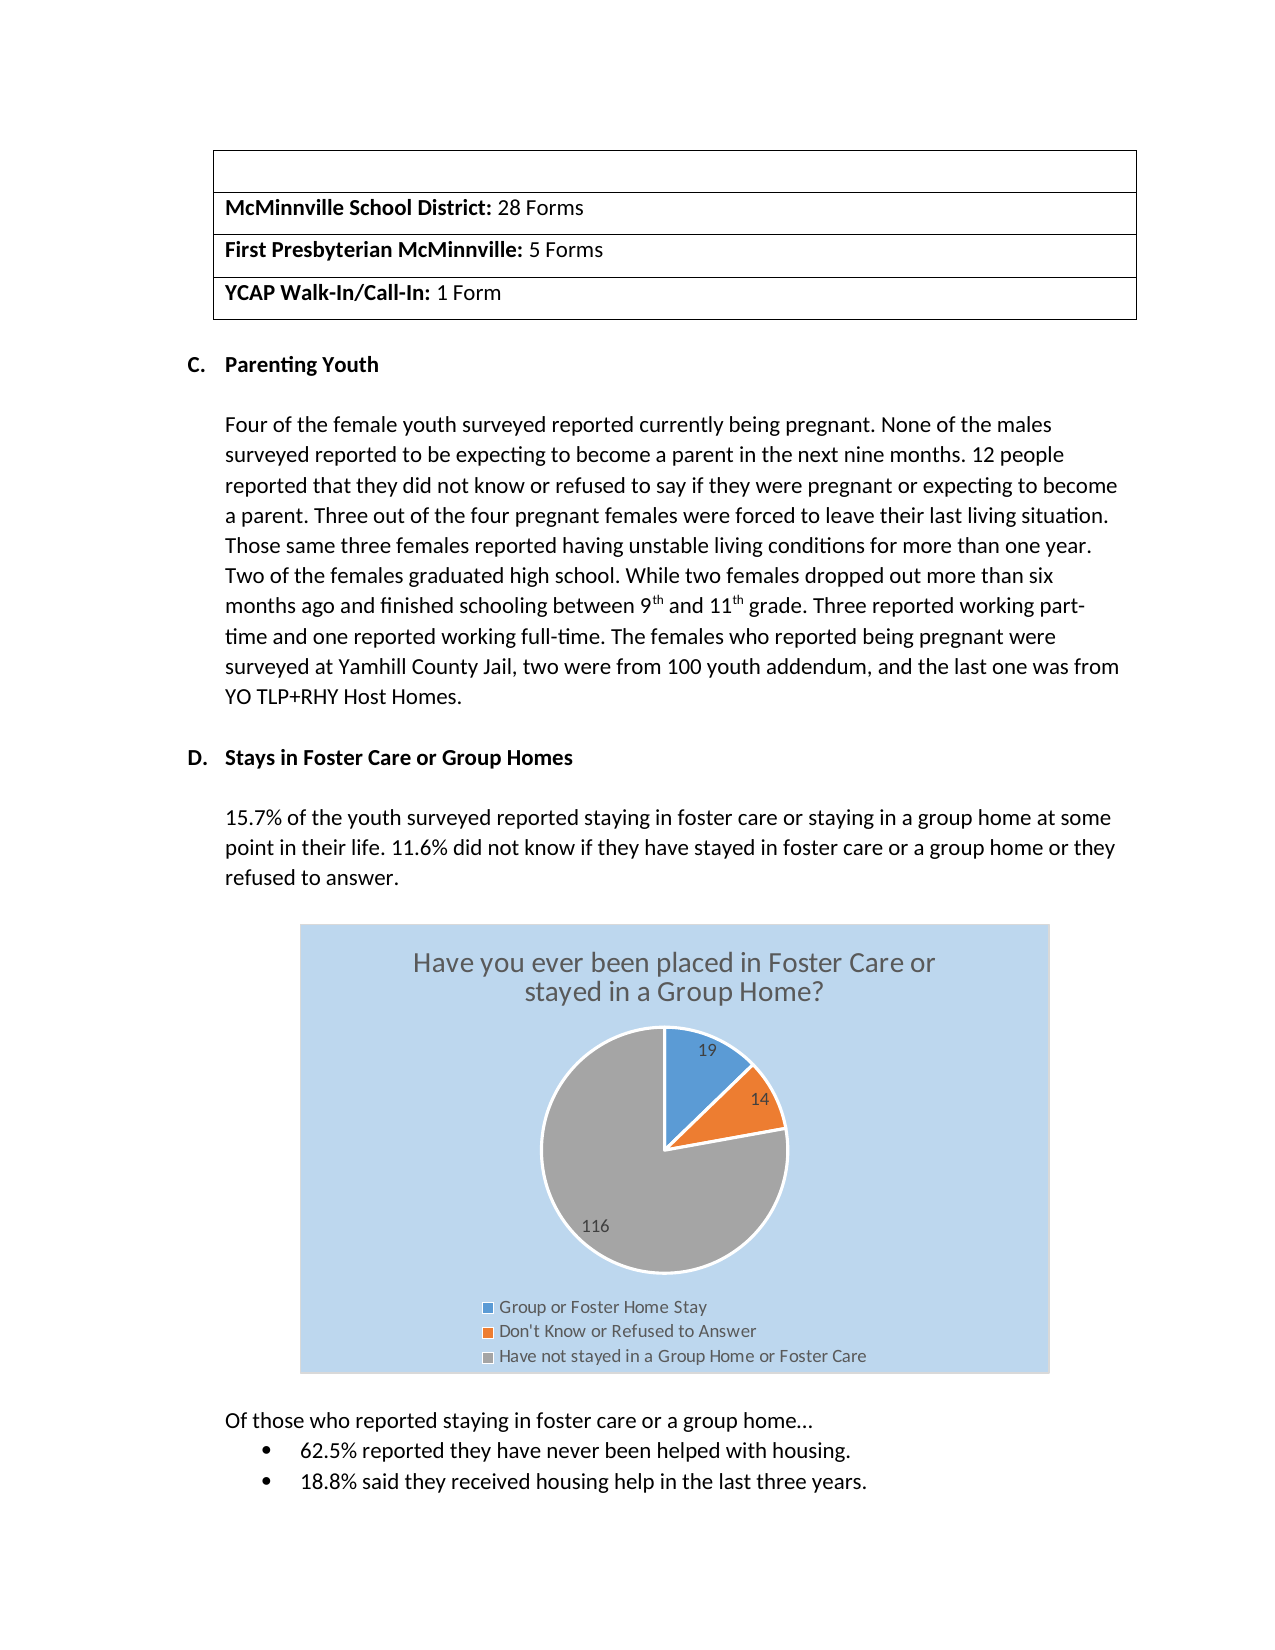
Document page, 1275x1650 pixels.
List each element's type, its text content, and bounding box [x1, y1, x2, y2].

list 15.7% of the youth surveyed reported staying in foster care or staying in a group home at some point in their life. 11.6% did not know if they have stayed in foster care or a group home or they refused to answer. [225, 803, 1125, 892]
list Stays in Foster Care or Group Homes [187, 743, 1125, 771]
list Parenting Youth [187, 350, 1125, 378]
table_cell First Presbyterian McMinnville: 5 Forms [214, 235, 1136, 277]
table_cell McMinnville School District: 28 Forms [214, 193, 1136, 234]
list Of those who reported staying in foster care or a group home… [225, 1406, 1125, 1434]
list Four of the female youth surveyed reported currently being pregnant. None of the males surveyed reported to be expecting to become a parent in the next nine months. 12 people reported that they did not know or refused to say if they were pregnant or expecting to become a parent. Three out of the four pregnant females were forced to leave their last living situation. Those same three females reported having unstable living conditions for more than one year. Two of the females graduated high school. While two females dropped out more than six months ago and finished schooling between 9th and 11th grade. Three reported working part-time and one reported working full-time. The females who reported being pregnant were surveyed at Yamhill County Jail, two were from 100 youth addendum, and the last one was from YO TLP+RHY Host Homes. [225, 410, 1125, 710]
table_cell YCAP Walk-In/Call-In: 1 Form [214, 278, 1136, 319]
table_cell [214, 151, 1136, 192]
list 18.8% said they received housing help in the last three years. [262, 1467, 1125, 1495]
list 62.5% reported they have never been helped with housing. [262, 1437, 1125, 1464]
